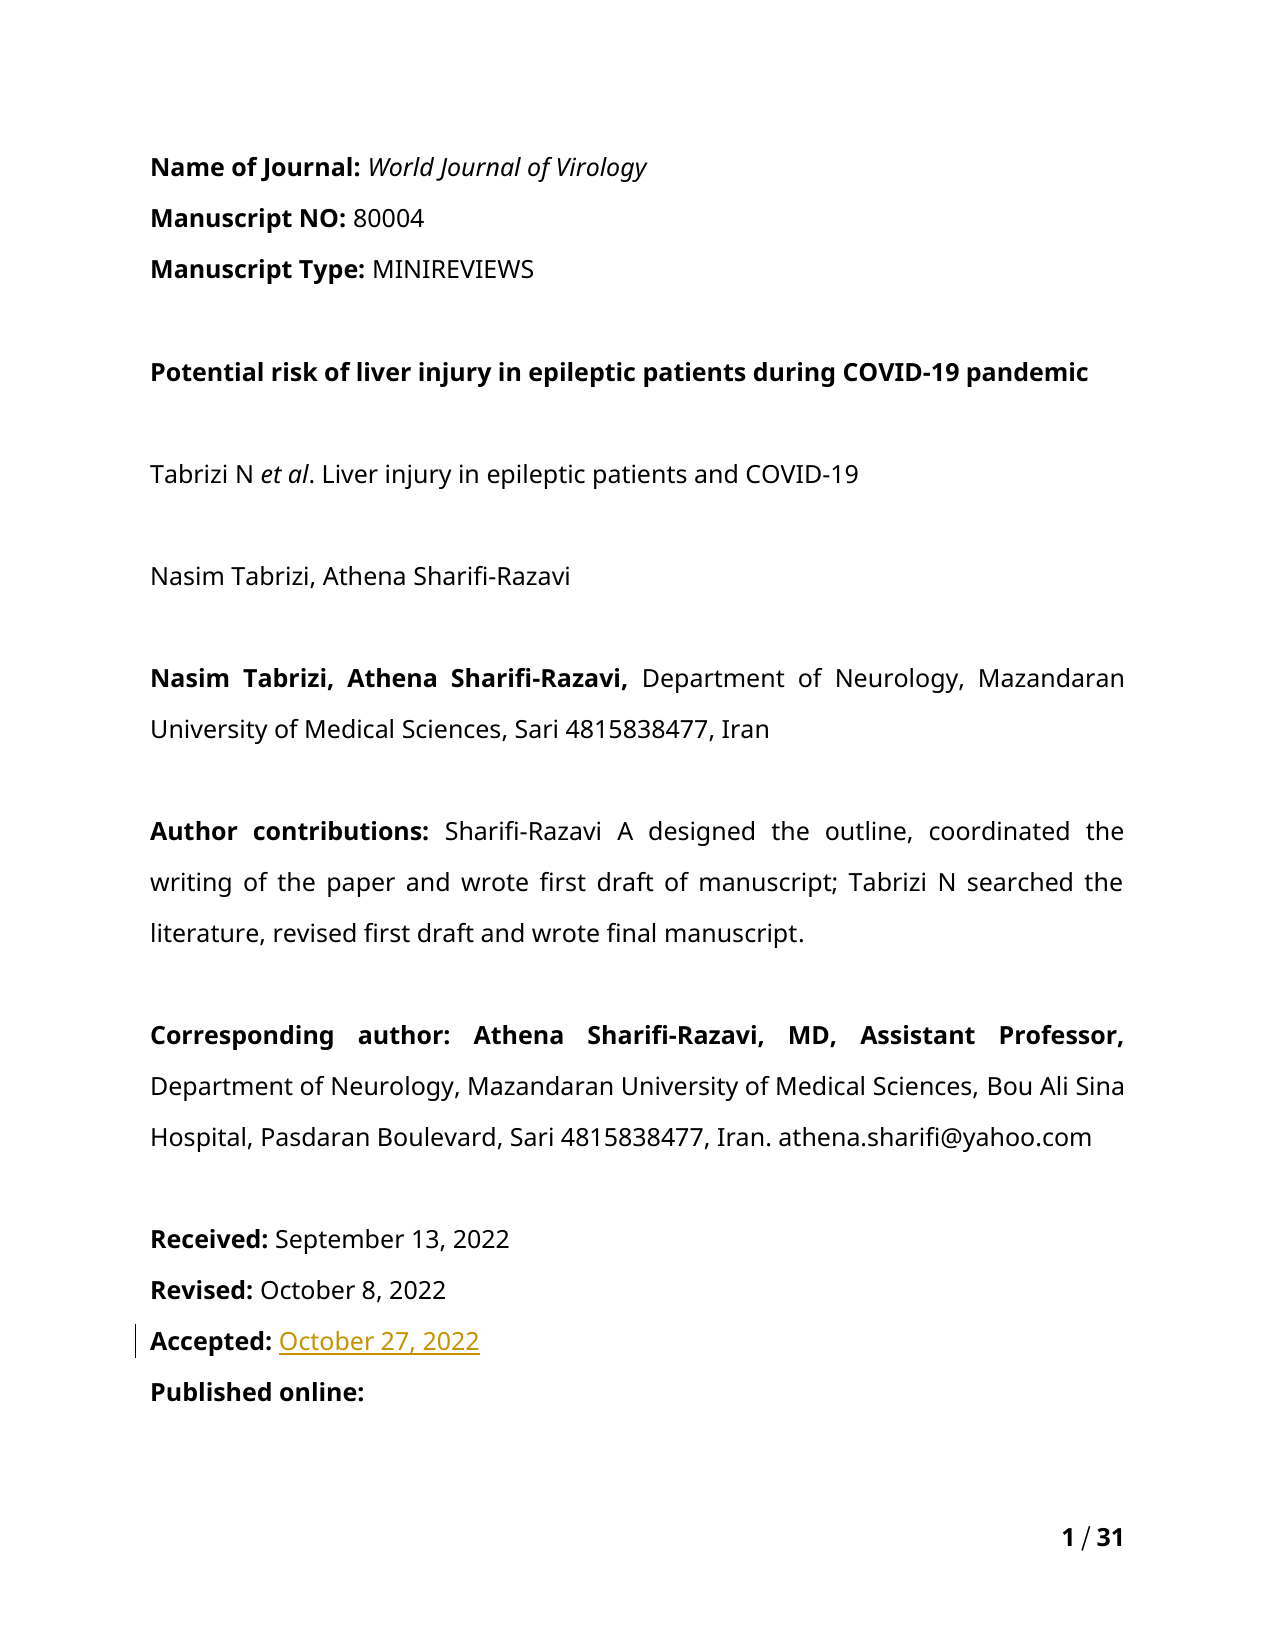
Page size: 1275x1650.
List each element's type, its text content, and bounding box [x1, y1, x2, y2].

text Potential risk of liver injury in epileptic patients during COVID-19 pandemic [150, 354, 1125, 388]
text Published online: [150, 1375, 1125, 1409]
text Corresponding author: Athena Sharifi-Razavi, MD, Assistant Professor, Department of Neurology, Mazandaran University of Medical Sciences, Bou Ali Sina Hospital, Pasdaran Boulevard, Sari 4815838477, Iran. athena.sharifi@yahoo.com [150, 1018, 1125, 1154]
text Received: September 13, 2022 [150, 1222, 1125, 1256]
text Manuscript Type: MINIREVIEWS [150, 252, 1125, 286]
text Manuscript NO: 80004 [150, 201, 1125, 235]
text Nasim Tabrizi, Athena Sharifi-Razavi [150, 558, 1125, 592]
text Author contributions: Sharifi-Razavi A designed the outline, coordinated the writing of the paper and wrote first draft of manuscript; Tabrizi N searched the literature, revised first draft and wrote final manuscript. [150, 813, 1125, 950]
text Name of Journal: World Journal of Virology [150, 150, 1125, 184]
text Tabrizi N et al. Liver injury in epileptic patients and COVID-19 [150, 456, 1125, 490]
text Accepted: [150, 1324, 1125, 1358]
text Nasim Tabrizi, Athena Sharifi-Razavi, Department of Neurology, Mazandaran University of Medical Sciences, Sari 4815838477, Iran [150, 660, 1125, 746]
text Revised: October 8, 2022 [150, 1273, 1125, 1307]
